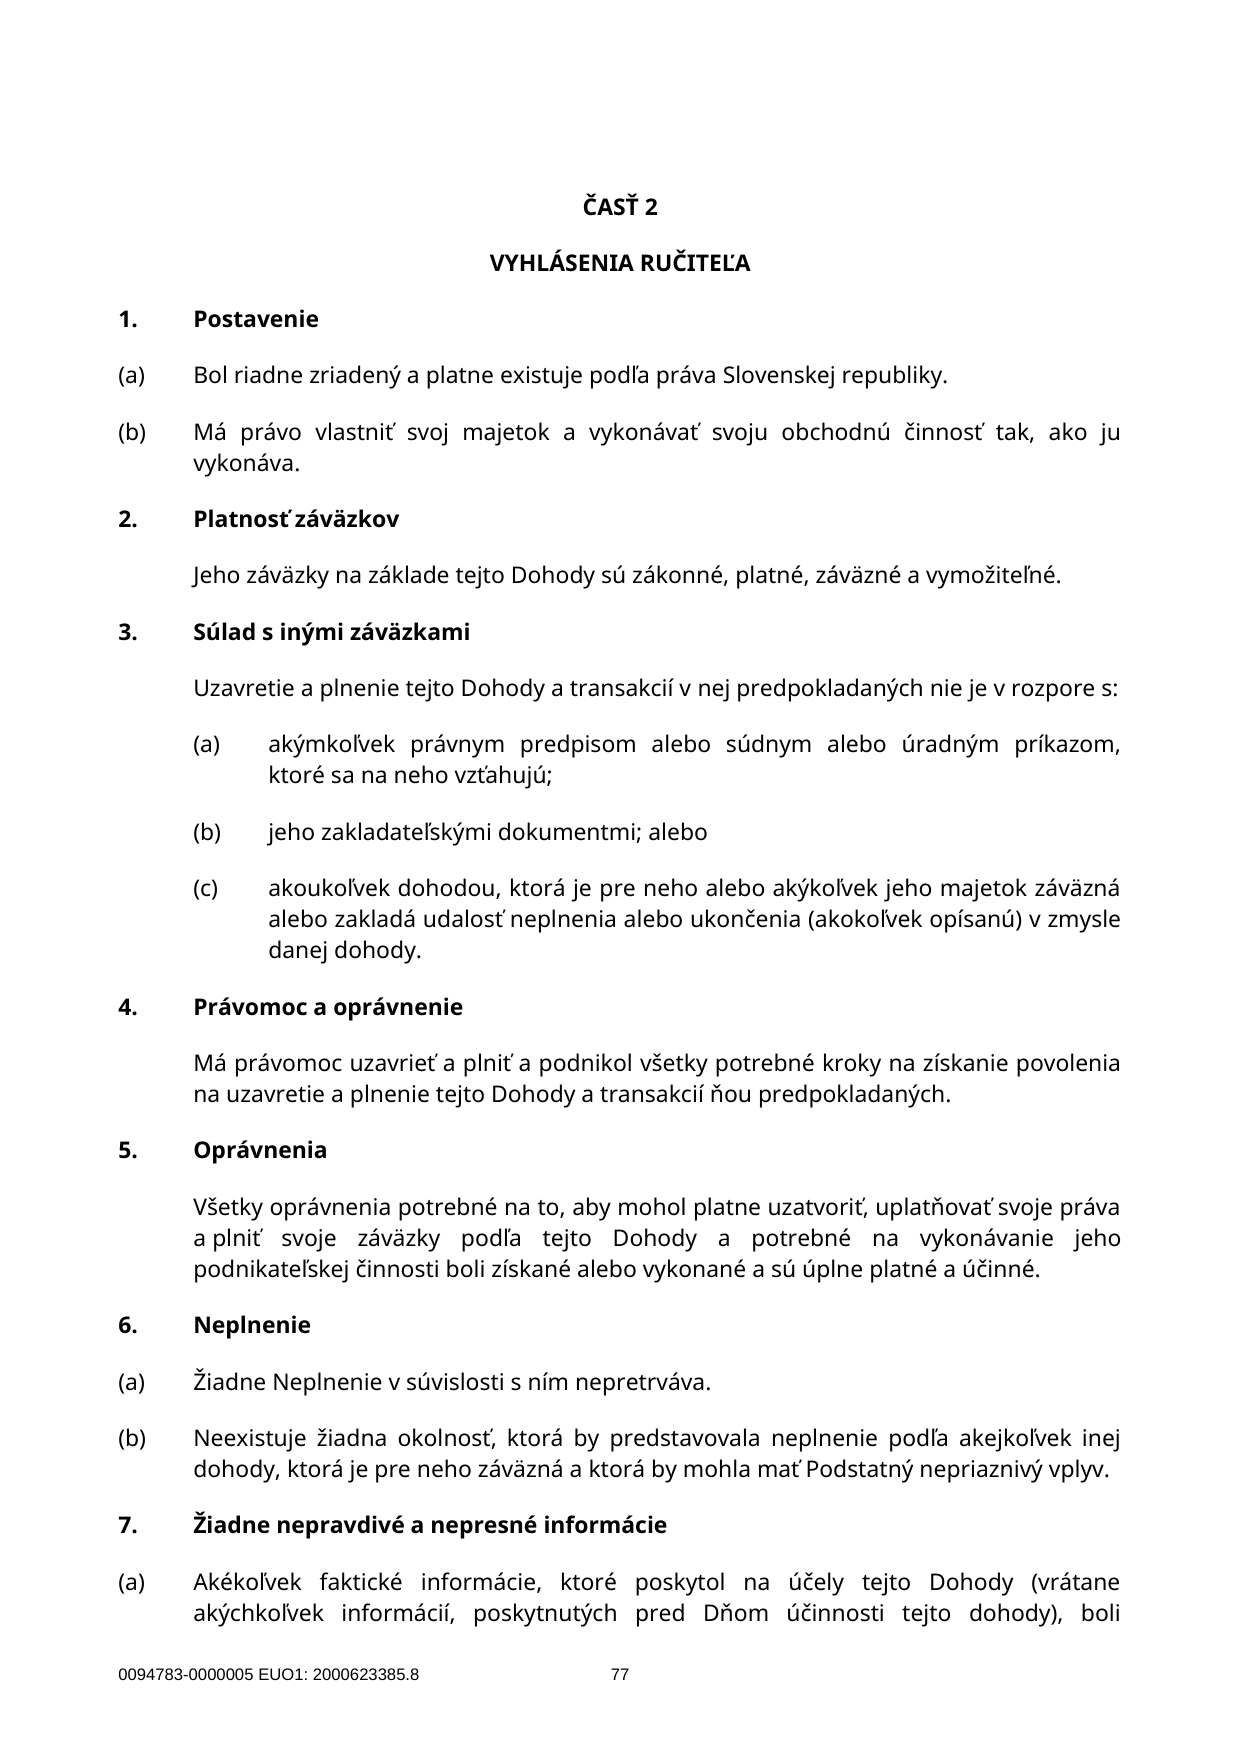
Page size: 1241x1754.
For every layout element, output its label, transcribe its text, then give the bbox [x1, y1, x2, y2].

list jeho zakladateľskými dokumentmi; alebo [193, 815, 1122, 847]
text Uzavretie a plnenie tejto Dohody a transakcií v nej predpokladaných nie je v rozpore s: [193, 672, 1122, 703]
list Postavenie [118, 303, 1122, 334]
text Všetky oprávnenia potrebné na to, aby mohol platne uzatvoriť, uplatňovať svoje práva a plniť svoje záväzky podľa tejto Dohody a potrebné na vykonávanie jeho podnikateľskej činnosti boli získané alebo vykonané a sú úplne platné a účinné. [193, 1190, 1122, 1284]
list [118, 1565, 1122, 1628]
text Súlad s inými záväzkami [118, 615, 1122, 647]
text Oprávnenia [118, 1134, 1122, 1165]
text Právomoc a oprávnenie [118, 990, 1122, 1022]
text Žiadne nepravdivé a nepresné informácie [118, 1509, 1122, 1540]
list akýmkoľvek právnym predpisom alebo súdnym alebo úradným príkazom, ktoré sa na neho vzťahujú; [193, 728, 1122, 790]
text Má právomoc uzavrieť a plniť a podnikol všetky potrebné kroky na získanie povolenia na uzavretie a plnenie tejto Dohody a transakcií ňou predpokladaných. [193, 1047, 1122, 1109]
title Vyhlásenia Ručiteľa [118, 247, 1122, 278]
list Má právo vlastniť svoj majetok a vykonávať svoju obchodnú činnosť tak, ako ju vykonáva. [118, 415, 1122, 478]
list akoukoľvek dohodou, ktorá je pre neho alebo akýkoľvek jeho majetok záväzná alebo zakladá udalosť neplnenia alebo ukončenia (akokoľvek opísanú) v zmysle danej dohody. [193, 872, 1122, 965]
text Platnosť záväzkov [118, 503, 1122, 534]
text Neplnenie [118, 1309, 1122, 1340]
text Jeho záväzky na základe tejto Dohody sú zákonné, platné, záväzné a vymožiteľné. [193, 559, 1122, 590]
list Bol riadne zriadený a platne existuje podľa práva Slovenskej republiky. [118, 359, 1122, 390]
list Neexistuje žiadna okolnosť, ktorá by predstavovala neplnenie podľa akejkoľvek inej dohody, ktorá je pre neho záväzná a ktorá by mohla mať Podstatný nepriaznivý vplyv. [118, 1422, 1122, 1484]
list Žiadne Neplnenie v súvislosti s ním nepretrváva. [118, 1365, 1122, 1397]
